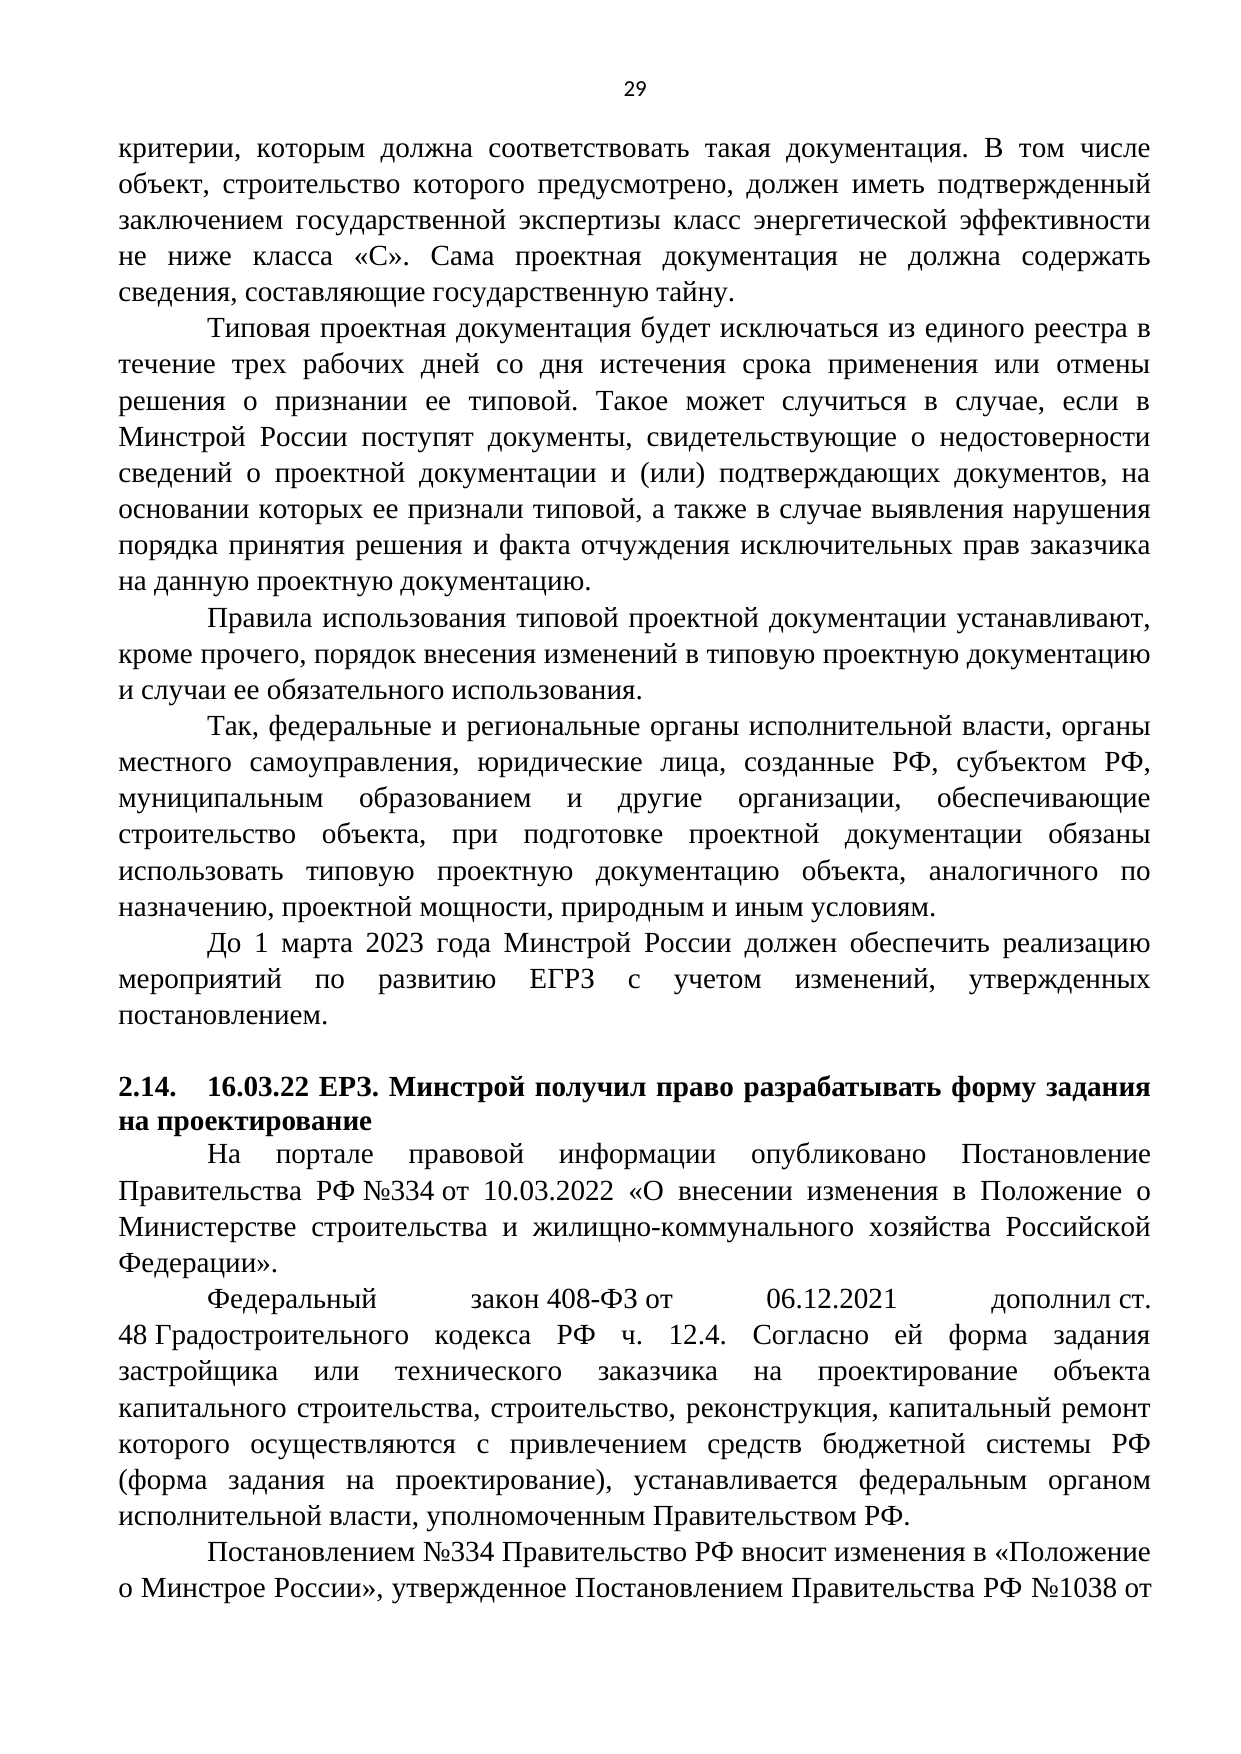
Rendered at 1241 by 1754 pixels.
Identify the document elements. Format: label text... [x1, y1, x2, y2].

text Правила использования типовой проектной документации устанавливают, кроме прочего, порядок внесения изменений в типовую проектную документацию и случаи ее обязательного использования. [118, 600, 1152, 706]
text Федеральный закон 408-ФЗ от 06.12.2021 дополнил ст. 48 Градостроительного кодекса РФ ч. 12.4. Согласно ей форма задания застройщика или технического заказчика на проектирование объекта капитального строительства, строительство, реконструкция, капитальный ремонт которого осуществляются с привлечением средств бюджетной системы РФ (форма задания на проектирование), устанавливается федеральным органом исполнительной власти, уполномоченным Правительством РФ. [118, 1281, 1152, 1532]
text До 1 марта 2023 года Минстрой России должен обеспечить реализацию мероприятий по развитию ЕГРЗ с учетом изменений, утвержденных постановлением. [118, 925, 1152, 1031]
subtitle 16.03.22 ЕРЗ. Минстрой получил право разрабатывать форму задания на проектирование [118, 1069, 1152, 1137]
text Типовая проектная документация будет исключаться из единого реестра в течение трех рабочих дней со дня истечения срока применения или отмены решения о признании ее типовой. Такое может случиться в случае, если в Минстрой России поступят документы, свидетельствующие о недостоверности сведений о проектной документации и (или) подтверждающих документов, на основании которых ее признали типовой, а также в случае выявления нарушения порядка принятия решения и факта отчуждения исключительных прав заказчика на данную проектную документацию. [118, 311, 1152, 597]
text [118, 130, 1152, 308]
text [118, 1534, 1152, 1604]
text На портале правовой информации опубликовано Постановление Правительства РФ №334 от 10.03.2022 «О внесении изменения в Положение о Министерстве строительства и жилищно-коммунального хозяйства Российской Федерации». [118, 1137, 1152, 1279]
text Так, федеральные и региональные органы исполнительной власти, органы местного самоуправления, юридические лица, созданные РФ, субъектом РФ, муниципальным образованием и другие организации, обеспечивающие строительство объекта, при подготовке проектной документации обязаны использовать типовую проектную документацию объекта, аналогичного по назначению, проектной мощности, природным и иным условиям. [118, 708, 1152, 922]
